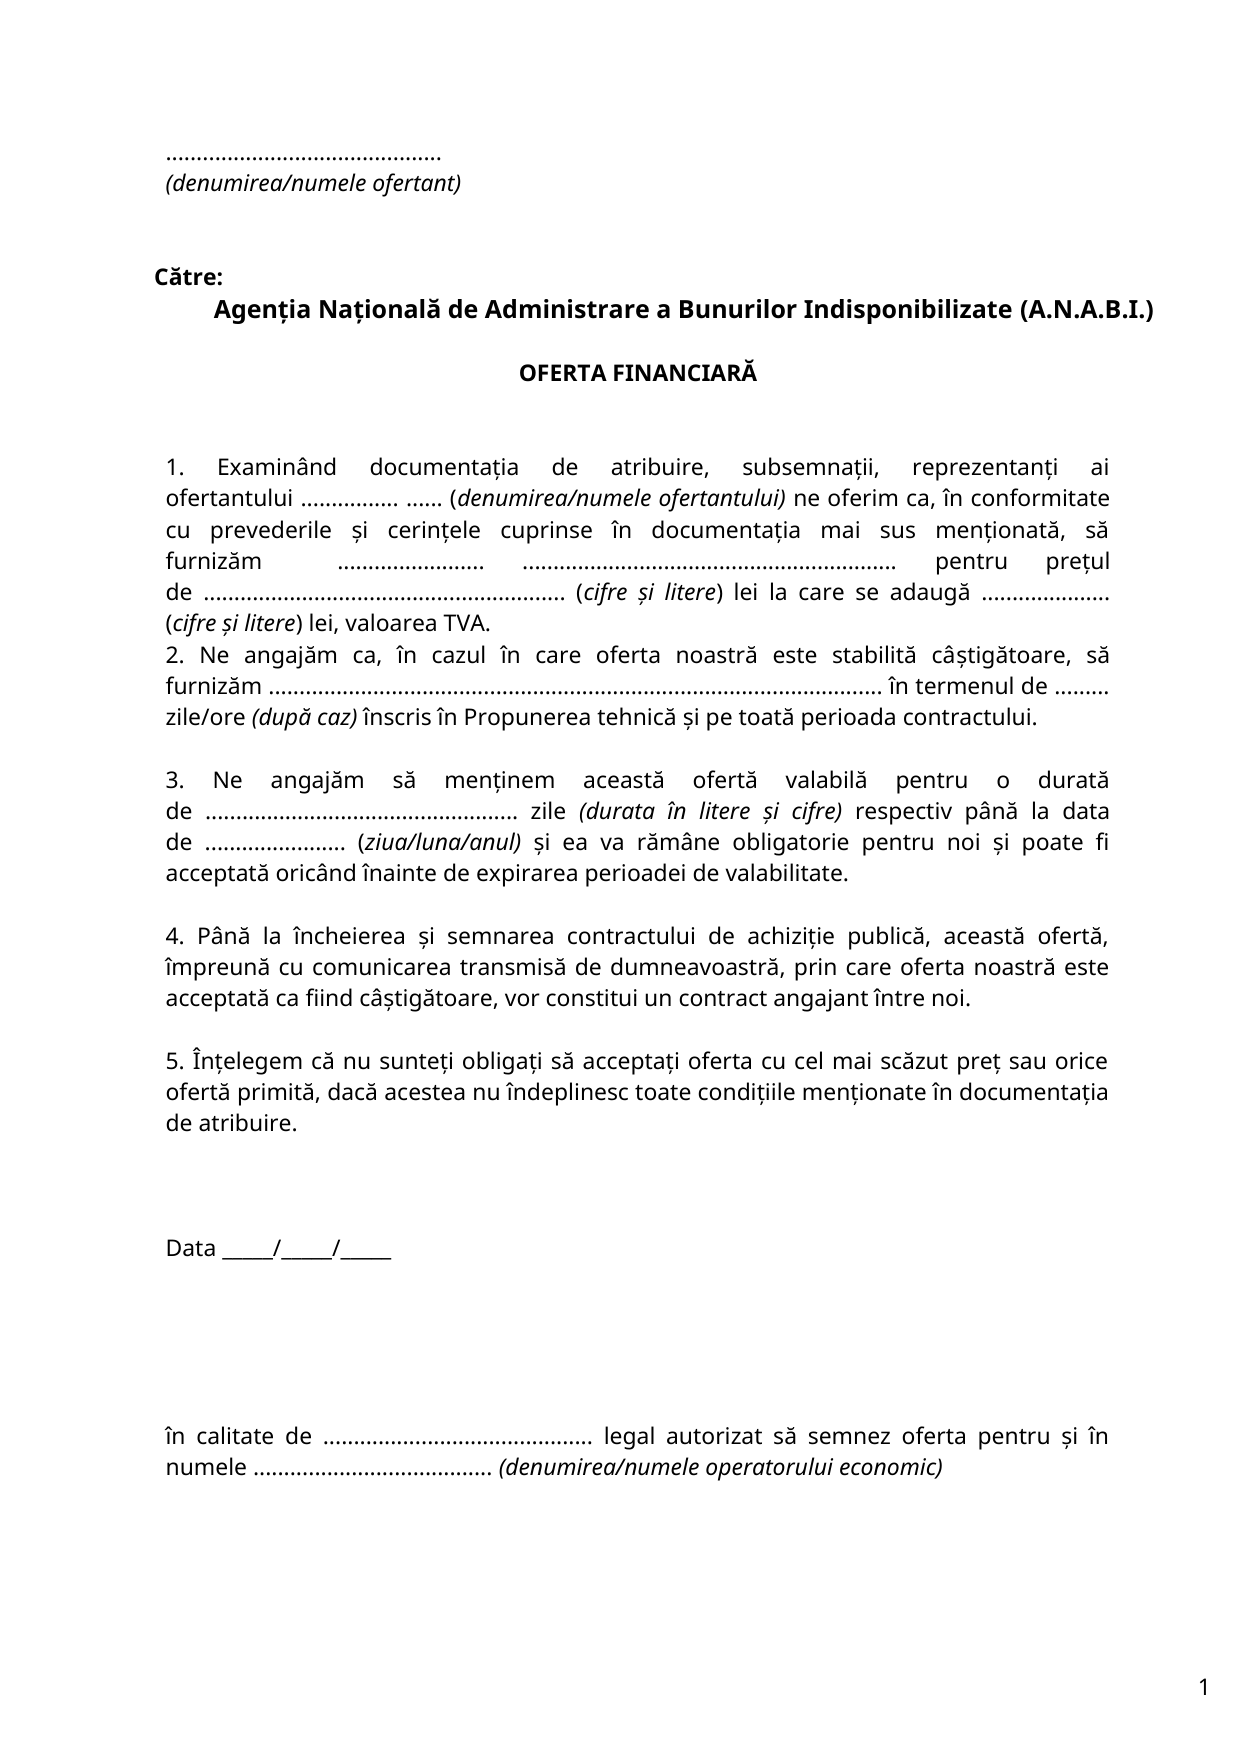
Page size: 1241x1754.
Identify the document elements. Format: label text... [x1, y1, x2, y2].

text (denumirea/numele ofertant) [165, 167, 1110, 198]
text ............................................. [165, 136, 1110, 167]
text 3. Ne angajăm să menținem această ofertă valabilă pentru o durată de ................................................... zile (durata în litere şi cifre) respectiv până la data de ....................... (ziua/luna/anul) şi ea va rămâne obligatorie pentru noi şi poate fi acceptată oricând înainte de expirarea perioadei de valabilitate. [165, 764, 1110, 889]
text 2. Ne angajăm ca, în cazul în care oferta noastră este stabilită câștigătoare, să furnizăm .................................................................................................... în termenul de ......... zile/ore (după caz) înscris în Propunerea tehnică și pe toată perioada contractului. [165, 639, 1110, 732]
text OFERTA FINANCIARĂ [165, 357, 1110, 389]
text 4. Până la încheierea şi semnarea contractului de achiziție publică, această ofertă, împreună cu comunicarea transmisă de dumneavoastră, prin care oferta noastră este acceptată ca fiind câștigătoare, vor constitui un contract angajant între noi. [165, 920, 1110, 1014]
text Data _____/_____/_____ [165, 1232, 1110, 1264]
text 5. Înțelegem că nu sunteți obligați să acceptați oferta cu cel mai scăzut preț sau orice ofertă primită, dacă acestea nu îndeplinesc toate condițiile menționate în documentația de atribuire. [165, 1045, 1110, 1139]
text 1. Examinând documentația de atribuire, subsemnații, reprezentanți ai ofertantului ................ ...... (denumirea/numele ofertantului) ne oferim ca, în conformitate cu prevederile şi cerințele cuprinse în documentația mai sus menționată, să furnizăm ........................ ............................................................. pentru prețul de ........................................................... (cifre și litere) lei la care se adaugă ..................... (cifre și litere) lei, valoarea TVA. [165, 451, 1110, 639]
text Către: [106, 261, 1211, 292]
text în calitate de ............................................ legal autorizat să semnez oferta pentru şi în numele ....................................... (denumirea/numele operatorului economic) [165, 1420, 1110, 1482]
text Agenția Națională de Administrare a Bunurilor Indisponibilizate (A.N.A.B.I.) [106, 292, 1211, 326]
